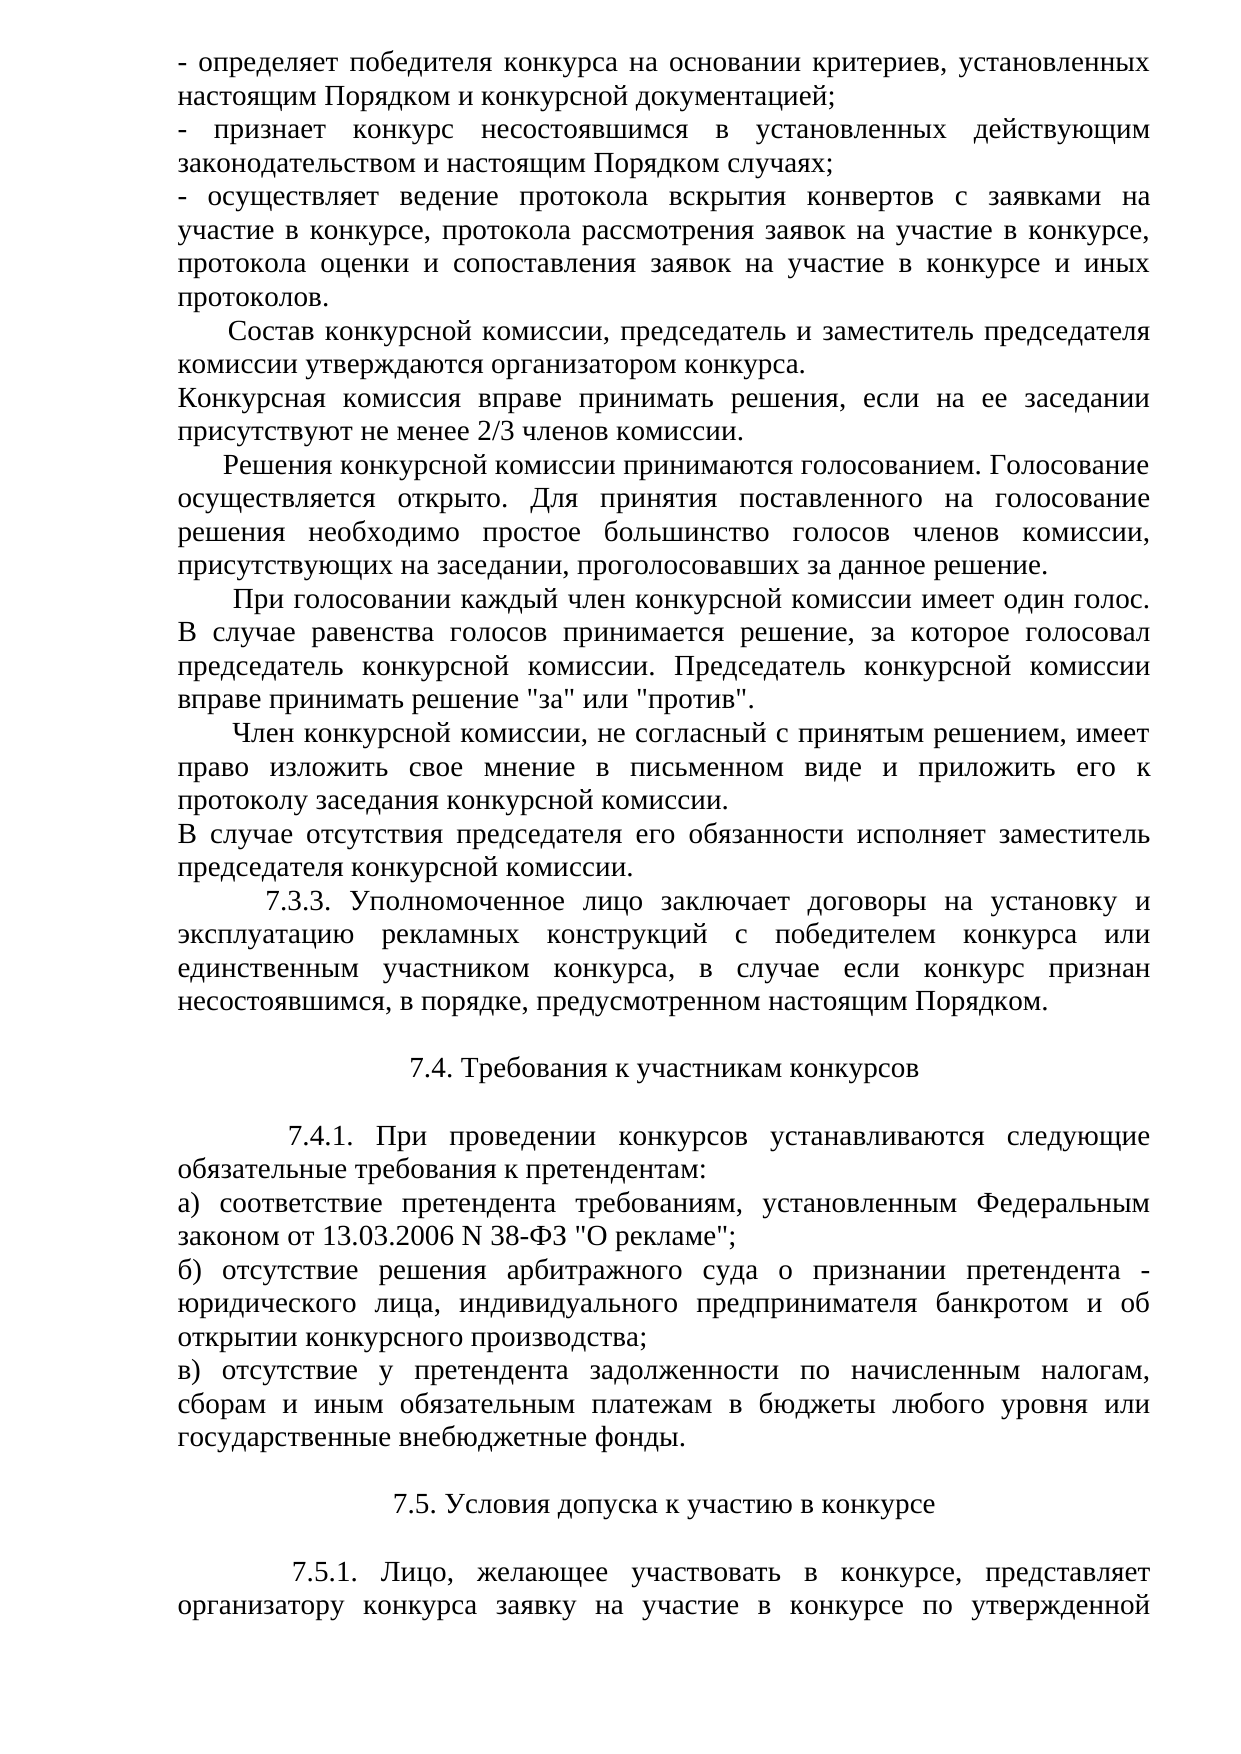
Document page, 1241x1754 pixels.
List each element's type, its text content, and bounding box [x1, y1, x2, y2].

text 7.3.3. Уполномоченное лицо заключает договоры на установку и эксплуатацию рекламных конструкций с победителем конкурса или единственным участником конкурса, в случае если конкурс признан несостоявшимся, в порядке, предусмотренном настоящим Порядком. [177, 883, 1152, 1017]
text Конкурсная комиссия вправе принимать решения, если на ее заседании присутствуют не менее 2/3 членов комиссии. [177, 380, 1152, 447]
text 7.4. Требования к участникам конкурсов [177, 1051, 1152, 1084]
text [177, 1554, 1152, 1621]
text - признает конкурс несостоявшимся в установленных действующим законодательством и настоящим Порядком случаях; [177, 111, 1152, 178]
text В случае отсутствия председателя его обязанности исполняет заместитель председателя конкурсной комиссии. [177, 816, 1152, 883]
text в) отсутствие у претендента задолженности по начисленным налогам, сборам и иным обязательным платежам в бюджеты любого уровня или государственные внебюджетные фонды. [177, 1352, 1152, 1453]
text Состав конкурсной комиссии, председатель и заместитель председателя комиссии утверждаются организатором конкурса. [177, 313, 1152, 380]
text а) соответствие претендента требованиям, установленным Федеральным законом от 13.03.2006 N 38-ФЗ "О рекламе"; [177, 1185, 1152, 1252]
text При голосовании каждый член конкурсной комиссии имеет один голос. В случае равенства голосов принимается решение, за которое голосовал председатель конкурсной комиссии. Председатель конкурсной комиссии вправе принимать решение "за" или "против". [177, 581, 1152, 715]
text Решения конкурсной комиссии принимаются голосованием. Голосование осуществляется открыто. Для принятия поставленного на голосование решения необходимо простое большинство голосов членов комиссии, присутствующих на заседании, проголосовавших за данное решение. [177, 447, 1152, 581]
text - осуществляет ведение протокола вскрытия конвертов с заявками на участие в конкурсе, протокола рассмотрения заявок на участие в конкурсе, протокола оценки и сопоставления заявок на участие в конкурсе и иных протоколов. [177, 178, 1152, 313]
text б) отсутствие решения арбитражного суда о признании претендента - юридического лица, индивидуального предпринимателя банкротом и об открытии конкурсного производства; [177, 1252, 1152, 1352]
text Член конкурсной комиссии, не согласный с принятым решением, имеет право изложить свое мнение в письменном виде и приложить его к протоколу заседания конкурсной комиссии. [177, 715, 1152, 816]
text 7.4.1. При проведении конкурсов устанавливаются следующие обязательные требования к претендентам: [177, 1118, 1152, 1185]
text - определяет победителя конкурса на основании критериев, установленных настоящим Порядком и конкурсной документацией; [177, 44, 1152, 111]
text 7.5. Условия допуска к участию в конкурсе [177, 1487, 1152, 1520]
